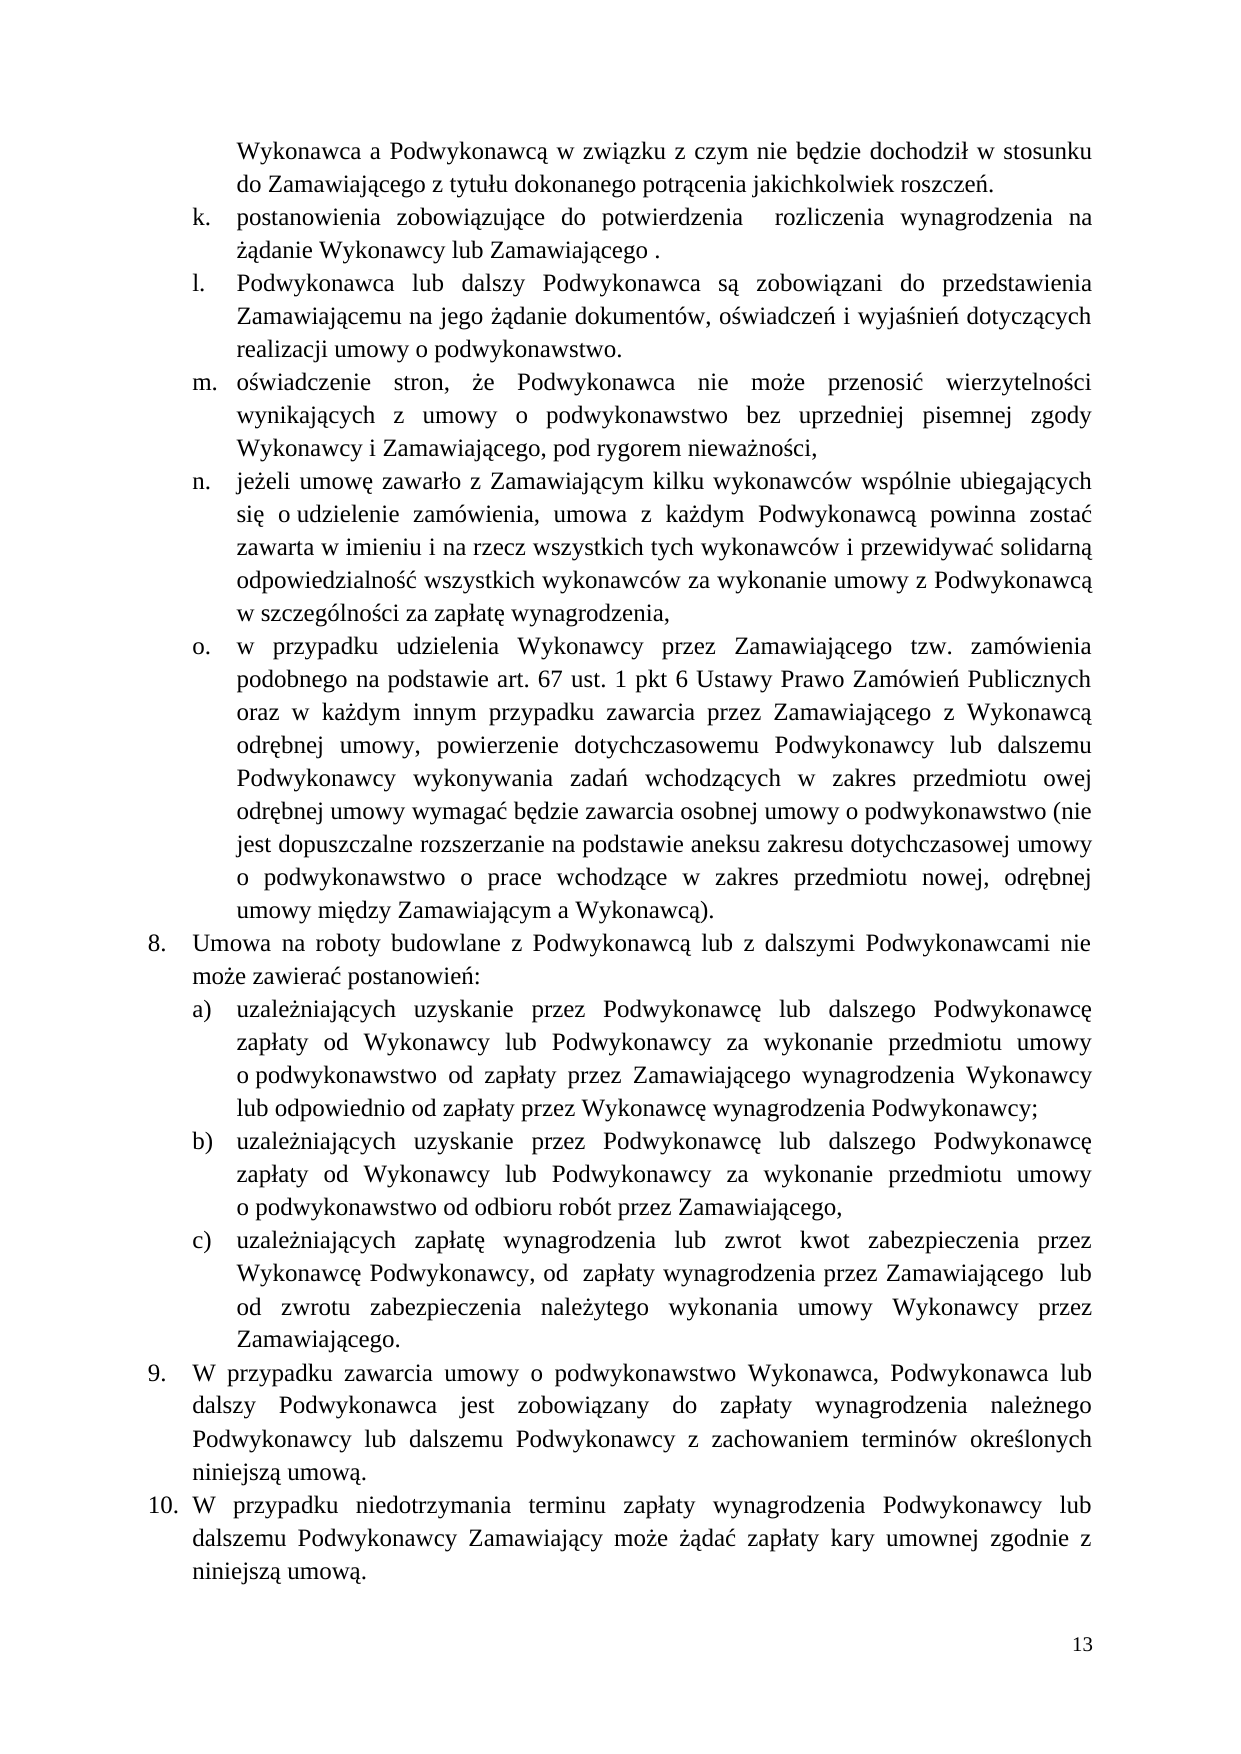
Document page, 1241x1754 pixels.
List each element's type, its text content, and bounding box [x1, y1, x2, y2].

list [192, 136, 1092, 198]
list Umowa na roboty budowlane z Podwykonawcą lub z dalszymi Podwykonawcami nie może zawierać postanowień: [148, 928, 1092, 990]
list oświadczenie stron, że Podwykonawca nie może przenosić wierzytelności wynikających z umowy o podwykonawstwo bez uprzedniej pisemnej zgody Wykonawcy i Zamawiającego, pod rygorem nieważności, [192, 367, 1092, 462]
list uzależniających uzyskanie przez Podwykonawcę lub dalszego Podwykonawcę zapłaty od Wykonawcy lub Podwykonawcy za wykonanie przedmiotu umowy o podwykonawstwo od zapłaty przez Zamawiającego wynagrodzenia Wykonawcy lub odpowiednio od zapłaty przez Wykonawcę wynagrodzenia Podwykonawcy; [192, 994, 1092, 1122]
list W przypadku zawarcia umowy o podwykonawstwo Wykonawca, Podwykonawca lub dalszy Podwykonawca jest zobowiązany do zapłaty wynagrodzenia należnego Podwykonawcy lub dalszemu Podwykonawcy z zachowaniem terminów określonych niniejszą umową. [148, 1358, 1092, 1485]
list w przypadku udzielenia Wykonawcy przez Zamawiającego tzw. zamówienia podobnego na podstawie art. 67 ust. 1 pkt 6 Ustawy Prawo Zamówień Publicznych oraz w każdym innym przypadku zawarcia przez Zamawiającego z Wykonawcą odrębnej umowy, powierzenie dotychczasowemu Podwykonawcy lub dalszemu Podwykonawcy wykonywania zadań wchodzących w zakres przedmiotu owej odrębnej umowy wymagać będzie zawarcia osobnej umowy o podwykonawstwo (nie jest dopuszczalne rozszerzanie na podstawie aneksu zakresu dotychczasowej umowy o podwykonawstwo o prace wchodzące w zakres przedmiotu nowej, odrębnej umowy między Zamawiającym a Wykonawcą). [192, 631, 1092, 924]
list uzależniających uzyskanie przez Podwykonawcę lub dalszego Podwykonawcę zapłaty od Wykonawcy lub Podwykonawcy za wykonanie przedmiotu umowy o podwykonawstwo od odbioru robót przez Zamawiającego, [192, 1126, 1092, 1221]
list jeżeli umowę zawarło z Zamawiającym kilku wykonawców wspólnie ubiegających się o udzielenie zamówienia, umowa z każdym Podwykonawcą powinna zostać zawarta w imieniu i na rzecz wszystkich tych wykonawców i przewidywać solidarną odpowiedzialność wszystkich wykonawców za wykonanie umowy z Podwykonawcą w szczególności za zapłatę wynagrodzenia, [192, 466, 1092, 627]
list postanowienia zobowiązujące do potwierdzenia rozliczenia wynagrodzenia na żądanie Wykonawcy lub Zamawiającego . [192, 202, 1092, 264]
list uzależniających zapłatę wynagrodzenia lub zwrot kwot zabezpieczenia przez Wykonawcę Podwykonawcy, od zapłaty wynagrodzenia przez Zamawiającego lub od zwrotu zabezpieczenia należytego wykonania umowy Wykonawcy przez Zamawiającego. [192, 1226, 1092, 1353]
list W przypadku niedotrzymania terminu zapłaty wynagrodzenia Podwykonawcy lub dalszemu Podwykonawcy Zamawiający może żądać zapłaty kary umownej zgodnie z niniejszą umową. [148, 1490, 1092, 1584]
list Podwykonawca lub dalszy Podwykonawca są zobowiązani do przedstawienia Zamawiającemu na jego żądanie dokumentów, oświadczeń i wyjaśnień dotyczących realizacji umowy o podwykonawstwo. [192, 268, 1092, 363]
